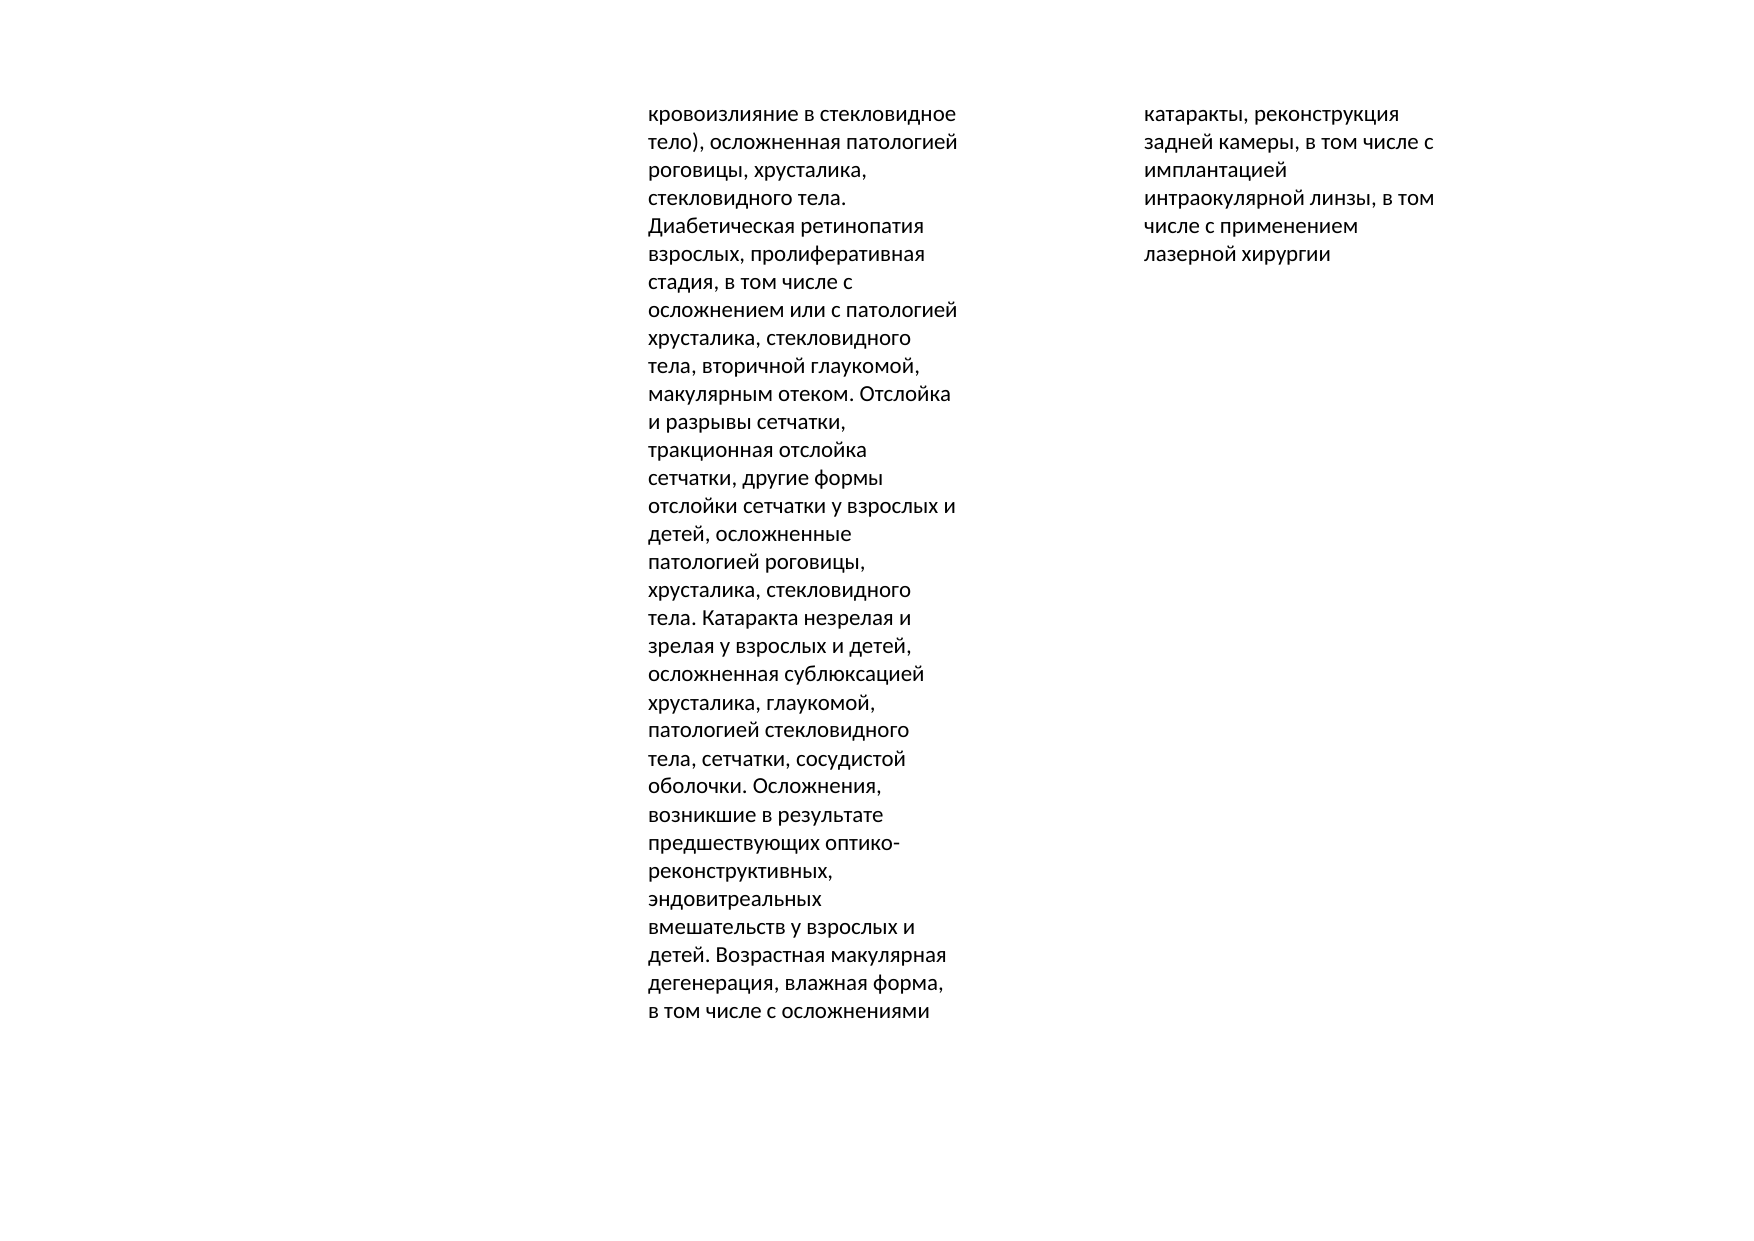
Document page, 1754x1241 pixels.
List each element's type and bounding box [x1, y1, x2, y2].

table_cell [1138, 89, 1444, 1034]
